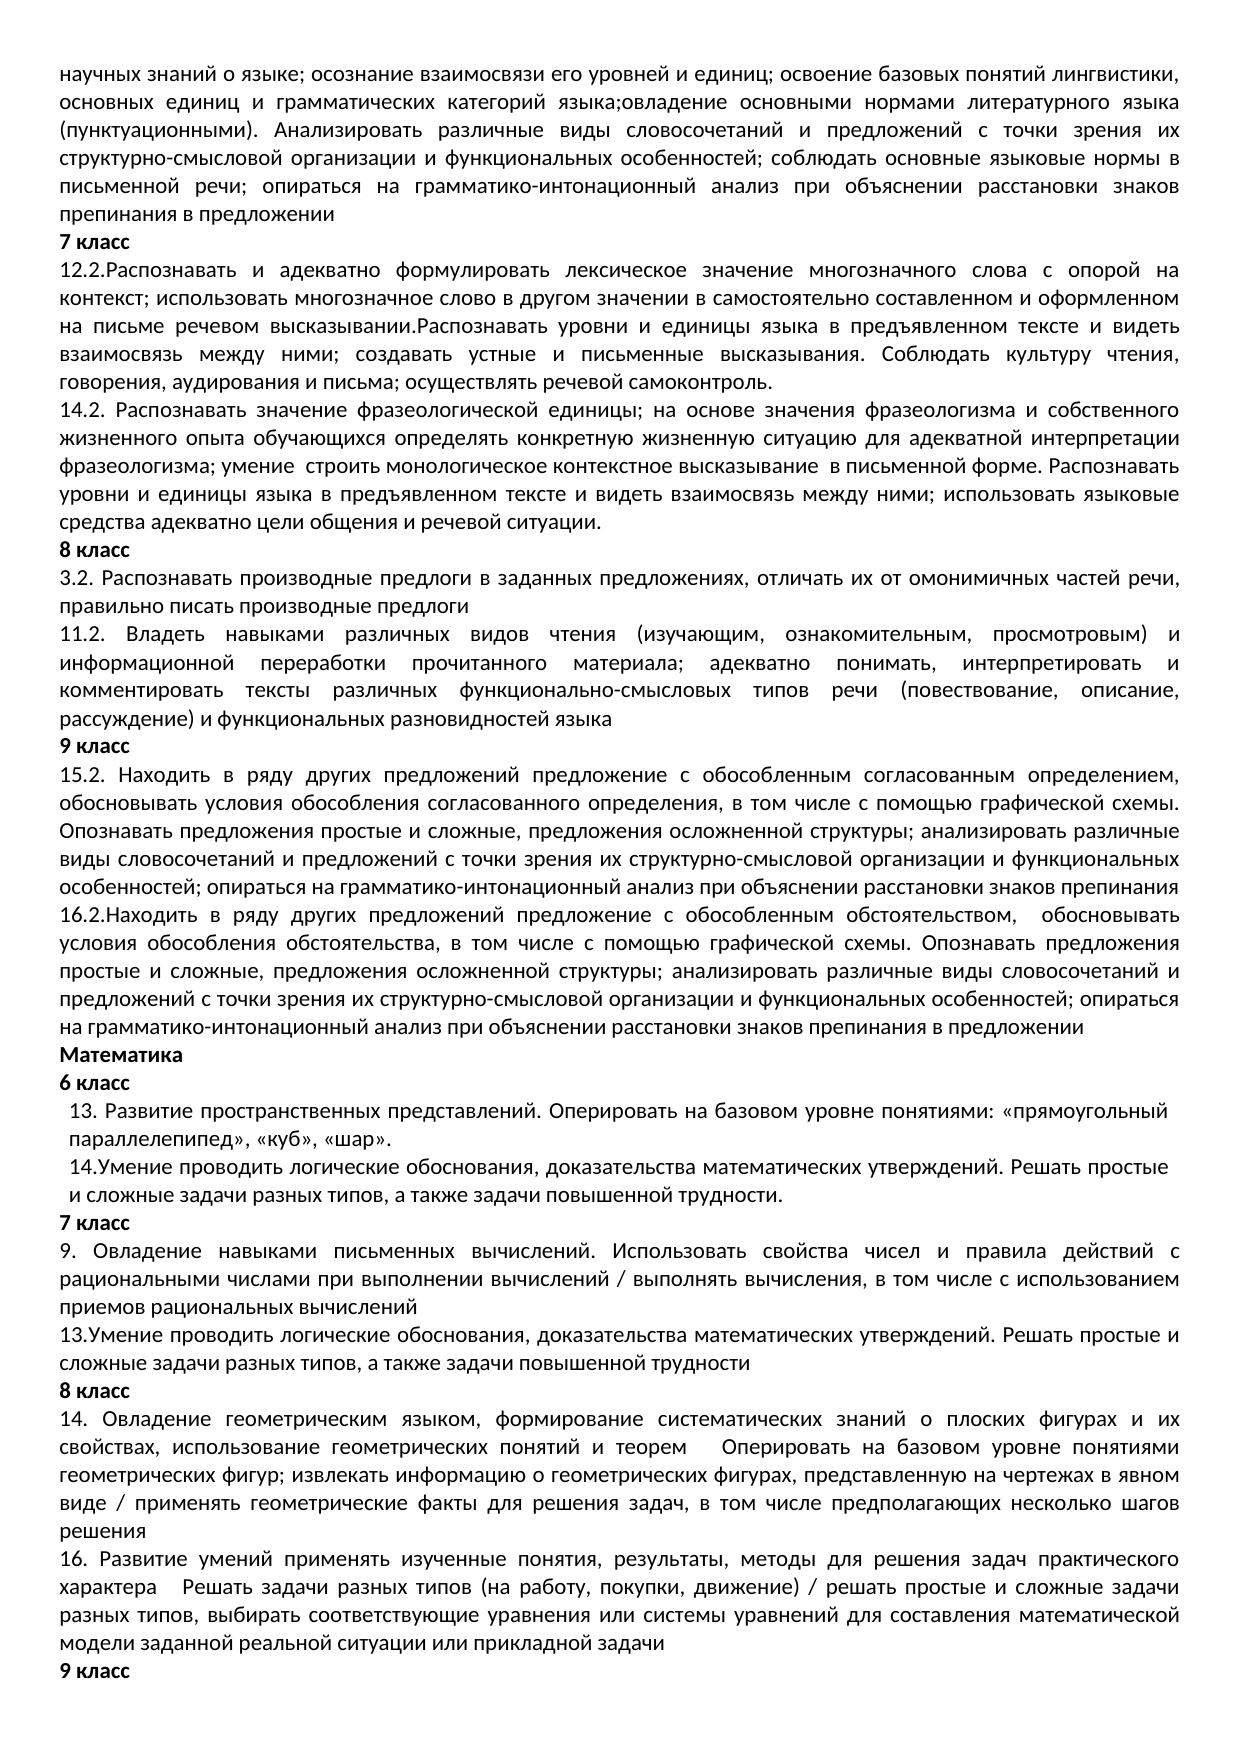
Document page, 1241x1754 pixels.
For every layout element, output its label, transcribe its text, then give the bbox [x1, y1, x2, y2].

table_cell 14.Умение проводить логические обоснования, доказательства математических утверждений. Решать простые и сложные задачи разных типов, а также задачи повышенной трудности. [58, 1152, 1181, 1208]
text 16.2.Находить в ряду других предложений предложение с обособленным обстоятельством, обосновывать условия обособления обстоятельства, в том числе с помощью графической схемы. Опознавать предложения простые и сложные, предложения осложненной структуры; анализировать различные виды словосочетаний и предложений с точки зрения их структурно-смысловой организации и функциональных особенностей; опираться на грамматико-интонационный анализ при объяснении расстановки знаков препинания в предложении [59, 900, 1181, 1040]
text 13.Умение проводить логические обоснования, доказательства математических утверждений. Решать простые и сложные задачи разных типов, а также задачи повышенной трудности [59, 1320, 1181, 1376]
text 8 класс [59, 536, 1181, 563]
text 7 класс [59, 227, 1181, 255]
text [59, 59, 1181, 227]
text 16. Развитие умений применять изученные понятия, результаты, методы для решения задач практического характера Решать задачи разных типов (на работу, покупки, движение) / решать простые и сложные задачи разных типов, выбирать соответствующие уравнения или системы уравнений для составления математической модели заданной реальной ситуации или прикладной задачи [59, 1544, 1181, 1656]
text Математика [59, 1040, 1181, 1068]
table_header 13. Развитие пространственных представлений. Оперировать на базовом уровне понятиями: «прямоугольный параллелепипед», «куб», «шар». [58, 1096, 1181, 1152]
text 14. Овладение геометрическим языком, формирование систематических знаний о плоских фигурах и их свойствах, использование геометрических понятий и теорем Оперировать на базовом уровне понятиями геометрических фигур; извлекать информацию о геометрических фигурах, представленную на чертежах в явном виде / применять геометрические факты для решения задач, в том числе предполагающих несколько шагов решения [59, 1404, 1181, 1544]
text 8 класс [59, 1376, 1181, 1404]
text 9. Овладение навыками письменных вычислений. Использовать свойства чисел и правила действий с рациональными числами при выполнении вычислений / выполнять вычисления, в том числе с использованием приемов рациональных вычислений [59, 1236, 1181, 1320]
text 14.2. Распознавать значение фразеологической единицы; на основе значения фразеологизма и собственного жизненного опыта обучающихся определять конкретную жизненную ситуацию для адекватной интерпретации фразеологизма; умение строить монологическое контекстное высказывание в письменной форме. Распознавать уровни и единицы языка в предъявленном тексте и видеть взаимосвязь между ними; использовать языковые средства адекватно цели общения и речевой ситуации. [59, 395, 1181, 536]
text 7 класс [59, 1208, 1181, 1236]
text 11.2. Владеть навыками различных видов чтения (изучающим, ознакомительным, просмотровым) и информационной переработки прочитанного материала; адекватно понимать, интерпретировать и комментировать тексты различных функционально-смысловых типов речи (повествование, описание, рассуждение) и функциональных разновидностей языка [59, 619, 1181, 732]
text 12.2.Распознавать и адекватно формулировать лексическое значение многозначного слова с опорой на контекст; использовать многозначное слово в другом значении в самостоятельно составленном и оформленном на письме речевом высказывании.Распознавать уровни и единицы языка в предъявленном тексте и видеть взаимосвязь между ними; создавать устные и письменные высказывания. Соблюдать культуру чтения, говорения, аудирования и письма; осуществлять речевой самоконтроль. [59, 255, 1181, 395]
text 6 класс [59, 1068, 1181, 1096]
text 9 класс [59, 732, 1181, 760]
text 15.2. Находить в ряду других предложений предложение с обособленным согласованным определением, обосновывать условия обособления согласованного определения, в том числе с помощью графической схемы. Опознавать предложения простые и сложные, предложения осложненной структуры; анализировать различные виды словосочетаний и предложений с точки зрения их структурно-смысловой организации и функциональных особенностей; опираться на грамматико-интонационный анализ при объяснении расстановки знаков препинания [59, 760, 1181, 900]
text 9 класс [59, 1656, 1181, 1684]
text 3.2. Распознавать производные предлоги в заданных предложениях, отличать их от омонимичных частей речи, правильно писать производные предлоги [59, 563, 1181, 619]
